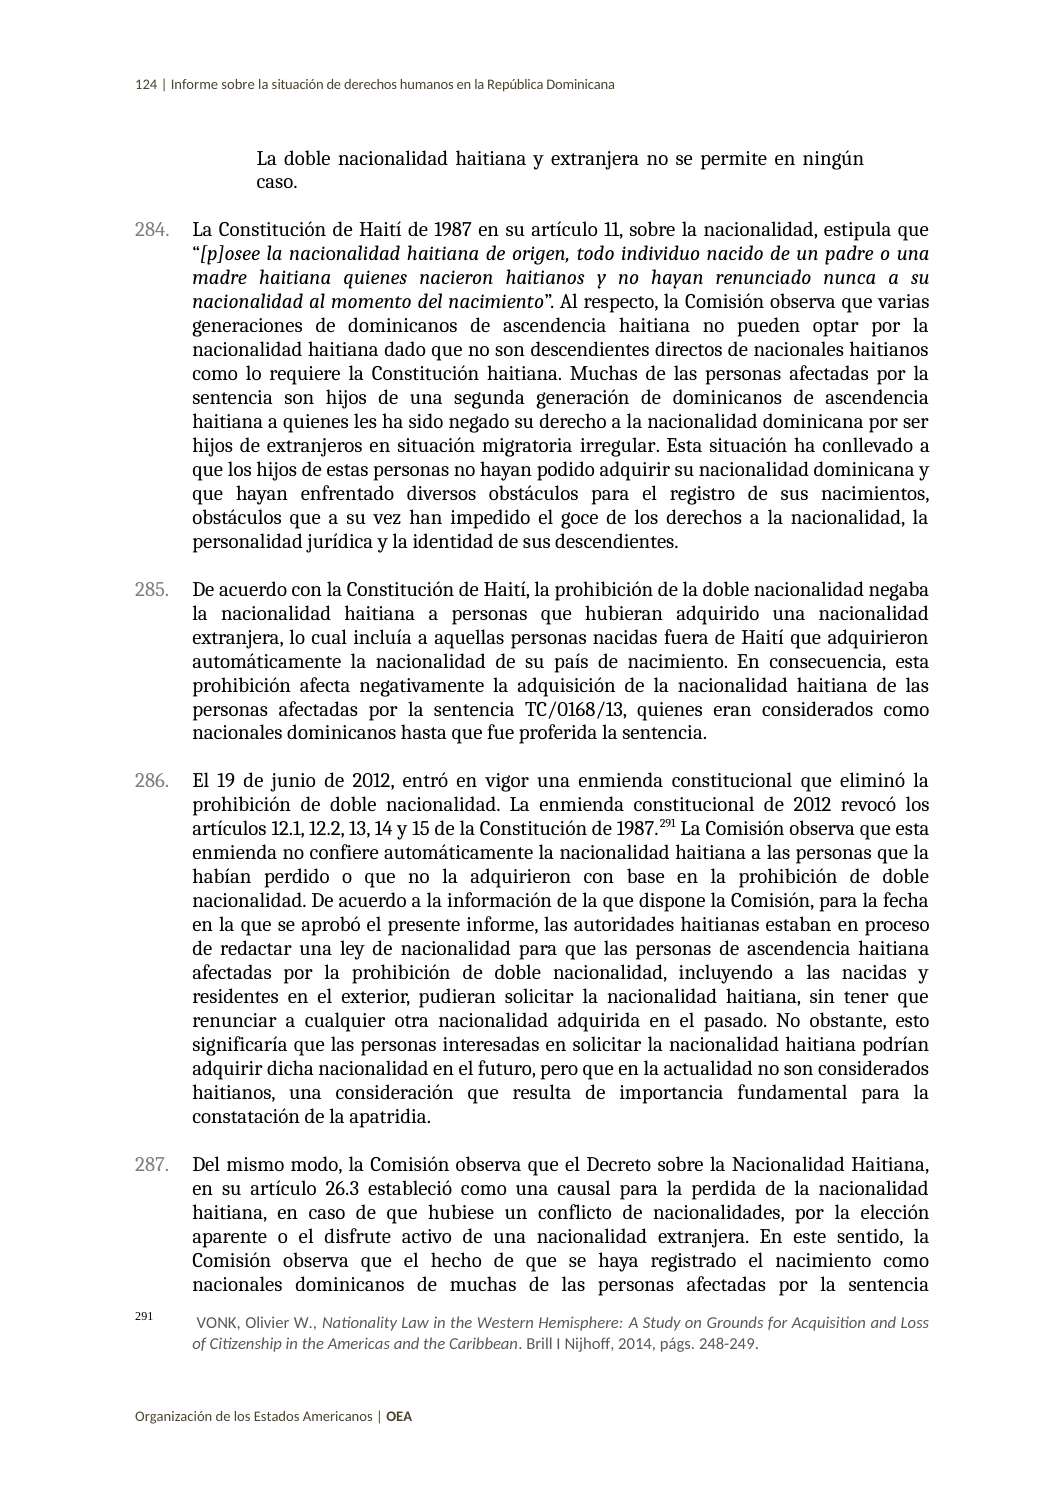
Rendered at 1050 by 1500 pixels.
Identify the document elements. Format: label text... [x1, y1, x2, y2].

text La doble nacionalidad haitiana y extranjera no se permite en ningún caso. [256, 146, 866, 194]
list La Constitución de Haití de 1987 en su artículo 11, sobre la nacionalidad, estipula que “[p]osee la nacionalidad haitiana de origen, todo individuo nacido de un padre o una madre haitiana quienes nacieron haitianos y no hayan renunciado nunca a su nacionalidad al momento del nacimiento”. Al respecto, la Comisión observa que varias generaciones de dominicanos de ascendencia haitiana no pueden optar por la nacionalidad haitiana dado que no son descendientes directos de nacionales haitianos como lo requiere la Constitución haitiana. Muchas de las personas afectadas por la sentencia son hijos de una segunda generación de dominicanos de ascendencia haitiana a quienes les ha sido negado su derecho a la nacionalidad dominicana por ser hijos de extranjeros en situación migratoria irregular. Esta situación ha conllevado a que los hijos de estas personas no hayan podido adquirir su nacionalidad dominicana y que hayan enfrentado diversos obstáculos para el registro de sus nacimientos, obstáculos que a su vez han impedido el goce de los derechos a la nacionalidad, la personalidad jurídica y la identidad de sus descendientes. [135, 218, 930, 553]
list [135, 1152, 930, 1296]
list De acuerdo con la Constitución de Haití, la prohibición de la doble nacionalidad negaba la nacionalidad haitiana a personas que hubieran adquirido una nacionalidad extranjera, lo cual incluía a aquellas personas nacidas fuera de Haití que adquirieron automáticamente la nacionalidad de su país de nacimiento. En consecuencia, esta prohibición afecta negativamente la adquisición de la nacionalidad haitiana de las personas afectadas por la sentencia TC/0168/13, quienes eran considerados como nacionales dominicanos hasta que fue proferida la sentencia. [135, 577, 930, 745]
list El 19 de junio de 2012, entró en vigor una enmienda constitucional que eliminó la prohibición de doble nacionalidad. La enmienda constitucional de 2012 revocó los artículos 12.1, 12.2, 13, 14 y 15 de la Constitución de 1987. La Comisión observa que esta enmienda no confiere automáticamente la nacionalidad haitiana a las personas que la habían perdido o que no la adquirieron con base en la prohibición de doble nacionalidad. De acuerdo a la información de la que dispone la Comisión, para la fecha en la que se aprobó el presente informe, las autoridades haitianas estaban en proceso de redactar una ley de nacionalidad para que las personas de ascendencia haitiana afectadas por la prohibición de doble nacionalidad, incluyendo a las nacidas y residentes en el exterior, pudieran solicitar la nacionalidad haitiana, sin tener que renunciar a cualquier otra nacionalidad adquirida en el pasado. No obstante, esto significaría que las personas interesadas en solicitar la nacionalidad haitiana podrían adquirir dicha nacionalidad en el futuro, pero que en la actualidad no son considerados haitianos, una consideración que resulta de importancia fundamental para la constatación de la apatridia. [135, 769, 930, 1128]
